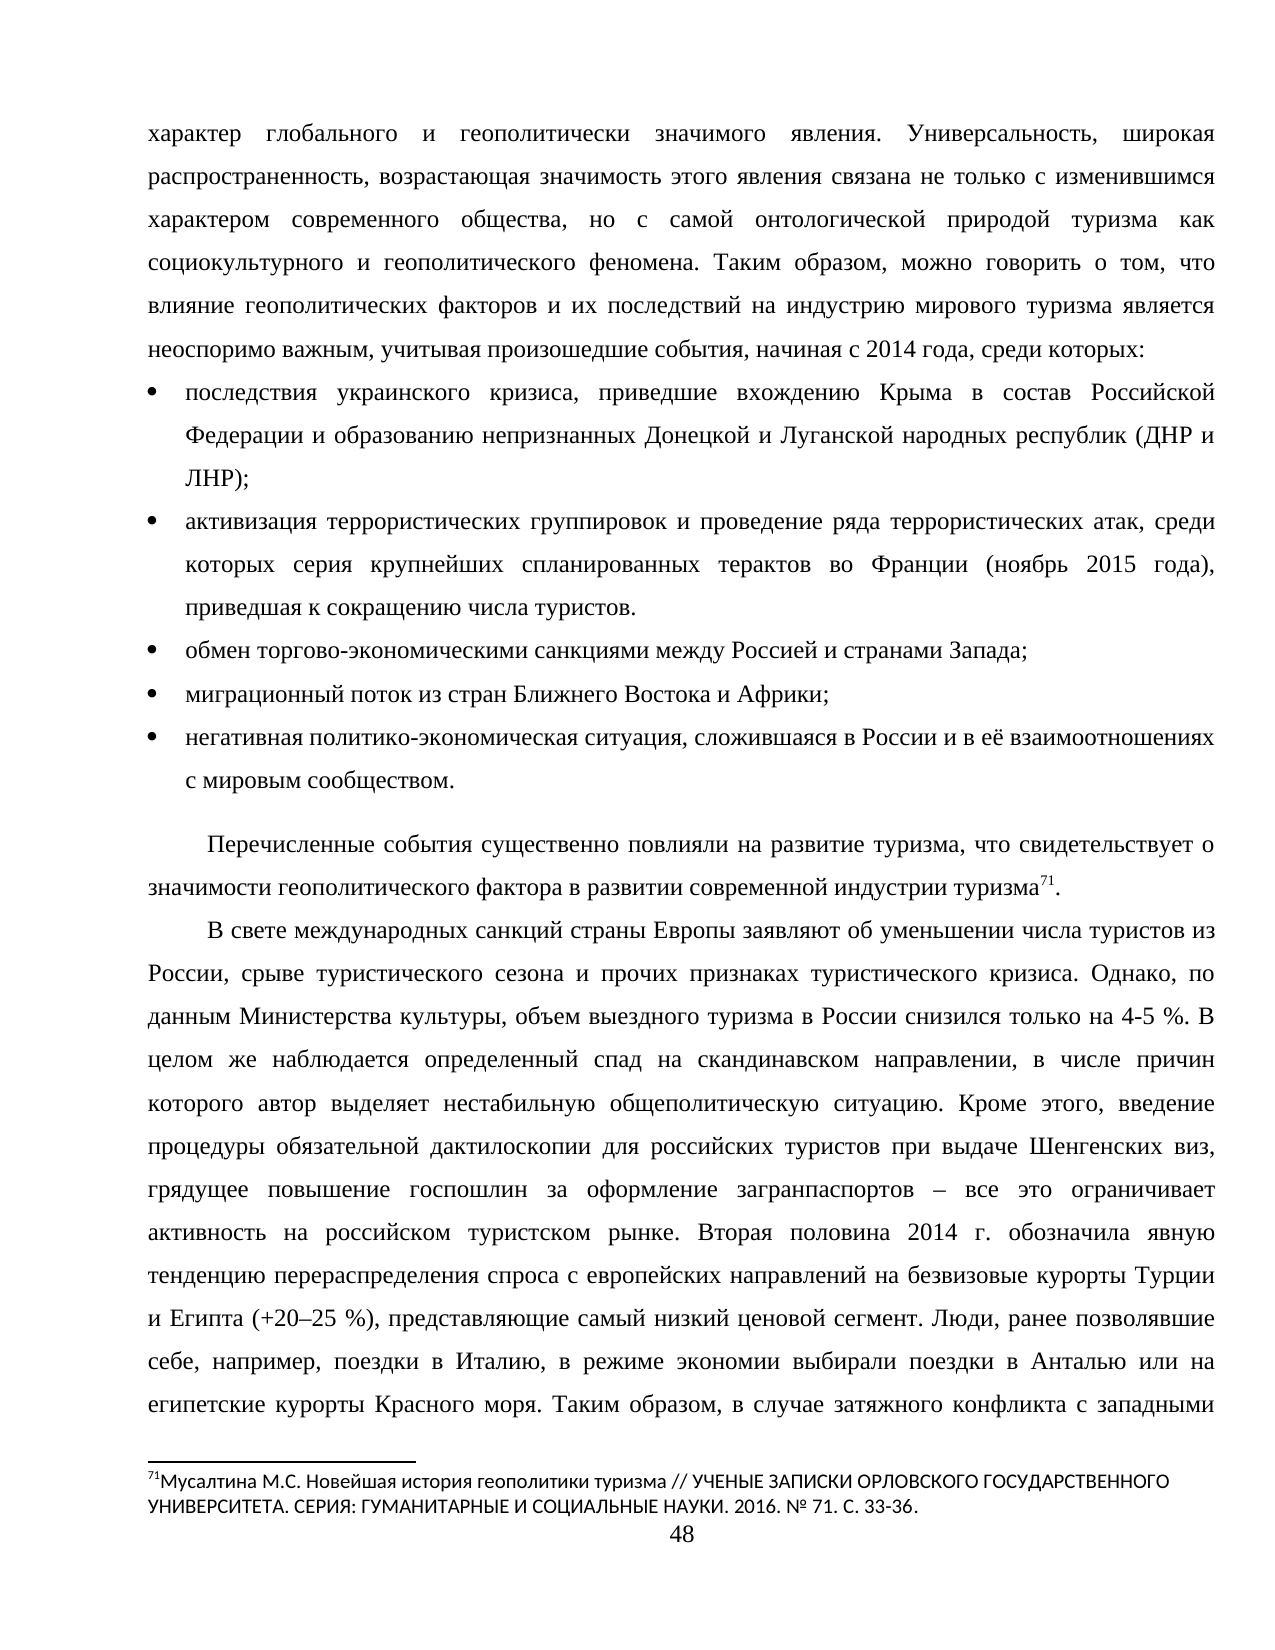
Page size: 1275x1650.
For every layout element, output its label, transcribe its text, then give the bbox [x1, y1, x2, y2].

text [148, 118, 1216, 362]
list негативная политико-экономическая ситуация, сложившаяся в России и в её взаимоотношениях с мировым сообществом. [148, 722, 1216, 794]
text Перечисленные события существенно повлияли на развитие туризма, что свидетельствует о значимости геополитического фактора в развитии современной индустрии туризма. [148, 829, 1216, 901]
list активизация террористических группировок и проведение ряда террористических атак, среди которых серия крупнейших спланированных терактов во Франции (ноябрь 2015 года), приведшая к сокращению числа туристов. [148, 506, 1216, 621]
list обмен торгово-экономическими санкциями между Россией и странами Запада; [148, 636, 1216, 664]
list миграционный поток из стран Ближнего Востока и Африки; [148, 679, 1216, 707]
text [148, 915, 1216, 1418]
list последствия украинского кризиса, приведшие вхождению Крыма в состав Российской Федерации и образованию непризнанных Донецкой и Луганской народных республик (ДНР и ЛНР); [148, 377, 1216, 492]
